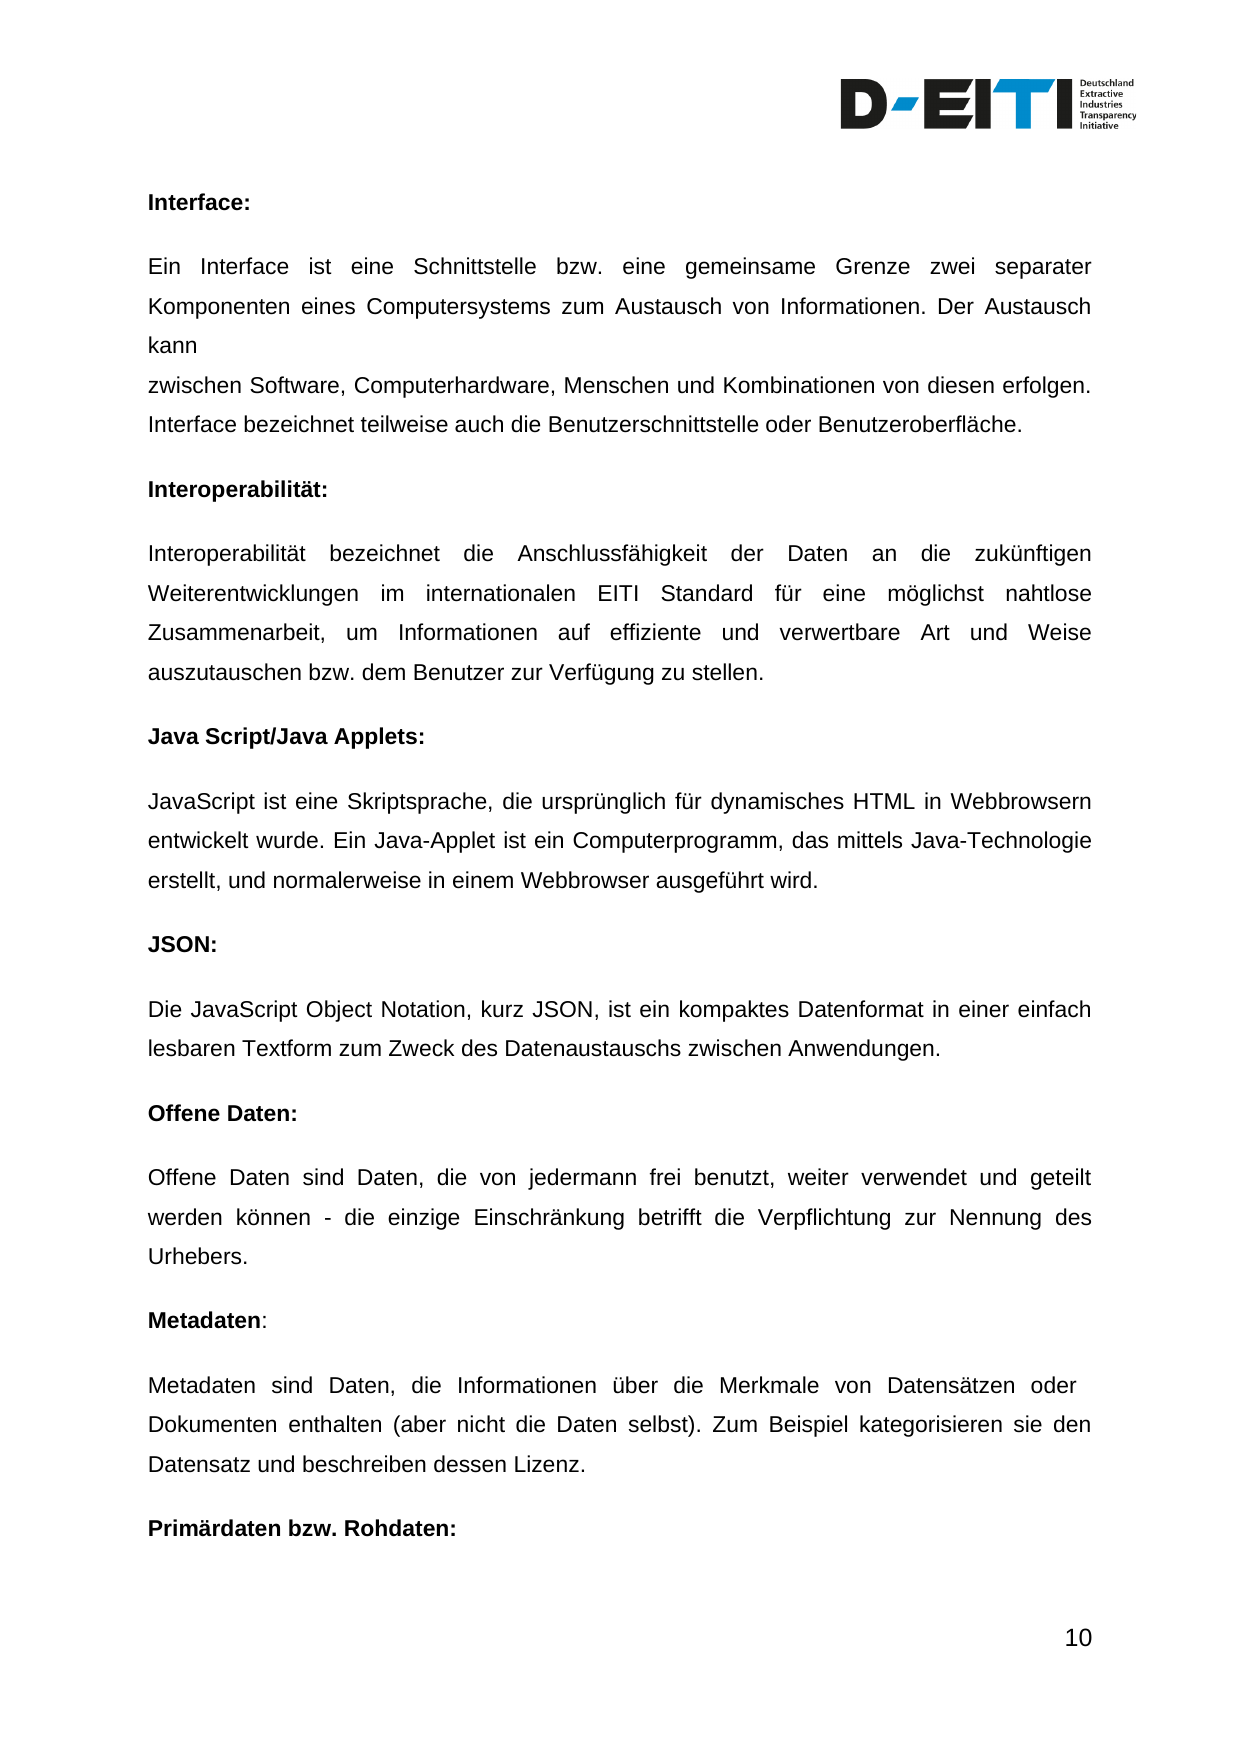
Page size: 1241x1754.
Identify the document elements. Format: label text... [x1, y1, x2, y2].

text Offene Daten sind Daten, die von jedermann frei benutzt, weiter verwendet und geteilt werden können - die einzige Einschränkung betrifft die Verpflichtung zur Nennung des Urhebers. [148, 1164, 1092, 1269]
text Offene Daten: [148, 1099, 1092, 1126]
text Metadaten sind Daten, die Informationen über die Merkmale von Datensätzen oder Dokumenten enthalten (aber nicht die Daten selbst). Zum Beispiel kategorisieren sie den Datensatz und beschreiben dessen Lizenz. [148, 1372, 1092, 1477]
text JavaScript ist eine Skriptsprache, die ursprünglich für dynamisches HTML in Webbrowsern entwickelt wurde. Ein Java-Applet ist ein Computerprogramm, das mittels Java-Technologie erstellt, und normalerweise in einem Webbrowser ausgeführt wird. [148, 788, 1092, 893]
text Ein Interface ist eine Schnittstelle bzw. eine gemeinsame Grenze zwei separater Komponenten eines Computersystems zum Austausch von Informationen. Der Austausch kann zwischen Software, Computerhardware, Menschen und Kombinationen von diesen erfolgen. Interface bezeichnet teilweise auch die Benutzerschnittstelle oder Benutzeroberfläche. [148, 253, 1092, 438]
picture [840, 78, 1015, 129]
text Primärdaten bzw. Rohdaten: [148, 1515, 1092, 1542]
text Interoperabilität: [148, 476, 1092, 502]
text Java Script/Java Applets: [148, 723, 1092, 749]
text Interface: [148, 189, 1092, 215]
text Interoperabilität bezeichnet die Anschlussfähigkeit der Daten an die zukünftigen Weiterentwicklungen im internationalen EITI Standard für eine möglichst nahtlose Zusammenarbeit, um Informationen auf effiziente und verwertbare Art und Weise auszutauschen bzw. dem Benutzer zur Verfügung zu stellen. [148, 540, 1092, 685]
picture [1030, 78, 1137, 129]
text JSON: [148, 931, 1092, 957]
text Die JavaScript Object Notation, kurz JSON, ist ein kompaktes Datenformat in einer einfach lesbaren Textform zum Zweck des Datenaustauschs zwischen Anwendungen. [148, 996, 1092, 1061]
text Metadaten: [148, 1307, 1092, 1334]
